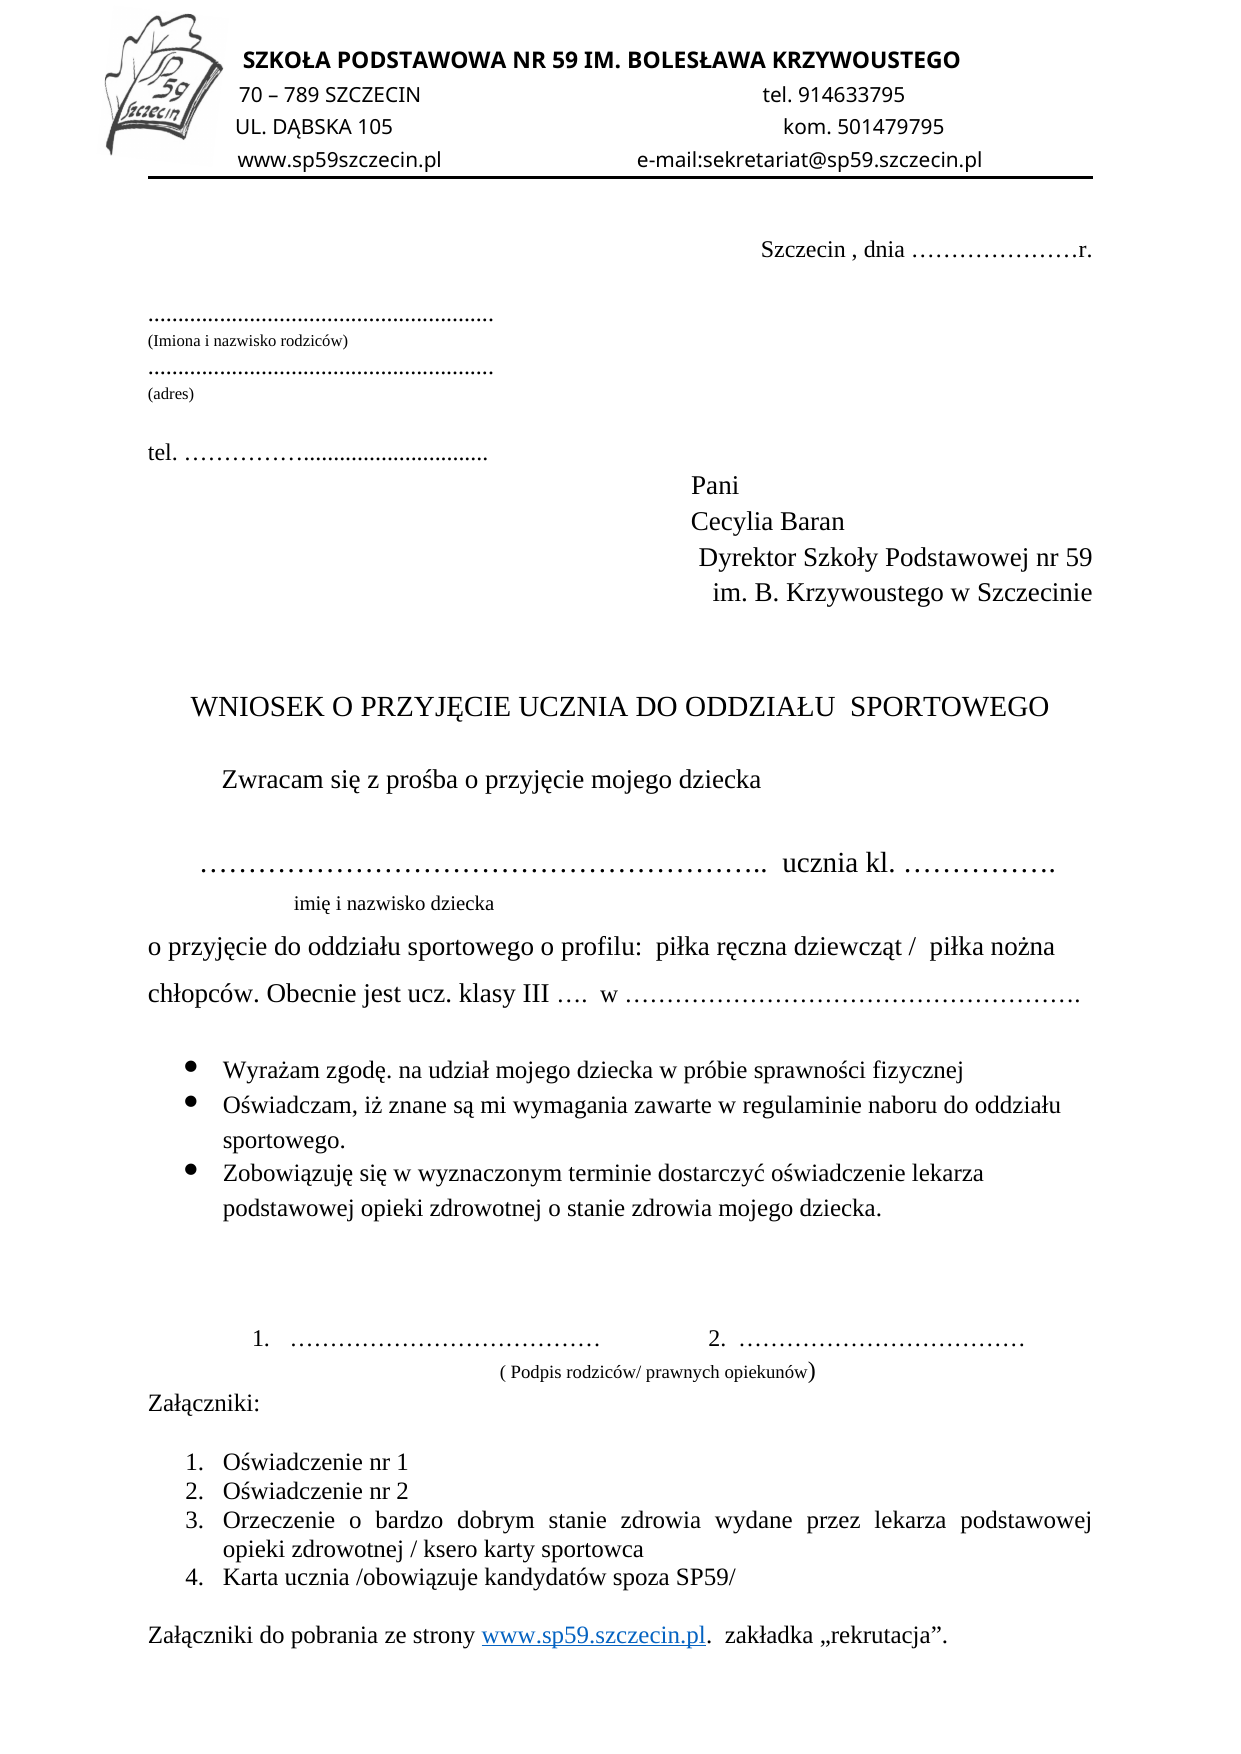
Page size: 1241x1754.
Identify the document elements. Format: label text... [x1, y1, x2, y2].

list ………………………………… 2. ……………………………… ( Podpis rodziców/ prawnych opiekunów) [185, 1324, 1093, 1384]
list Orzeczenie o bardzo dobrym stanie zdrowia wydane przez lekarza podstawowej opieki zdrowotnej / ksero karty sportowca [185, 1505, 1093, 1562]
list Zobowiązuję się w wyznaczonym terminie dostarczyć oświadczenie lekarza podstawowej opieki zdrowotnej o stanie zdrowia mojego dziecka. [185, 1158, 1093, 1221]
text SZKOŁA PODSTAWOWA NR 59 IM. BOLESŁAWA KRZYWOUSTEGO 70 – 789 SZCZECIN tel. 914633795 UL. DĄBSKA 105 kom. 501479795 [216, 44, 1093, 141]
text Dyrektor Szkoły Podstawowej nr 59 [148, 541, 1093, 572]
text (Imiona i nazwisko rodziców) [148, 330, 1093, 349]
text WNIOSEK O PRZYJĘCIE UCZNIA DO ODDZIAŁU SPORTOWEGO [148, 689, 1093, 723]
text .......................................................... [148, 299, 1093, 326]
list Wyrażam zgodę. na udział mojego dziecka w próbie sprawności fizycznej [185, 1055, 1093, 1086]
list Oświadczam, iż znane są mi wymagania zawarte w regulaminie naboru do oddziału sportowego. [185, 1090, 1093, 1154]
text Szczecin , dnia …………………r. [148, 235, 1093, 263]
text (adres) [148, 384, 1093, 403]
list Oświadczenie nr 2 [185, 1476, 1093, 1505]
text Zwracam się z prośba o przyjęcie mojego dziecka [148, 763, 1093, 795]
text Załączniki: [148, 1388, 1093, 1416]
text tel. ……………............................... [148, 438, 1093, 465]
list Oświadczenie nr 1 [185, 1447, 1093, 1476]
text www.sp59szczecin.pl e-mail:sekretariat@sp59.szczecin.pl [148, 145, 1093, 176]
text Cecylia Baran [443, 505, 1093, 536]
text Pani [664, 469, 1093, 500]
list Karta ucznia /obowiązuje kandydatów spoza SP59/ [185, 1562, 1093, 1591]
text .......................................................... [148, 352, 1093, 380]
text ………………………………………………….. ucznia kl. ……………. imię i nazwisko dziecka o przyjęcie do oddziału sportowego o profilu: piłka ręczna dziewcząt / piłka nożna chłopców. Obecnie jest ucz. klasy III …. w ………………………………………………. [148, 795, 1093, 1008]
text im. B. Krzywoustego w Szczecinie [148, 576, 1093, 608]
text Załączniki do pobrania ze strony www.sp59.szczecin.pl. zakładka „rekrutacja”. [148, 1620, 1093, 1649]
